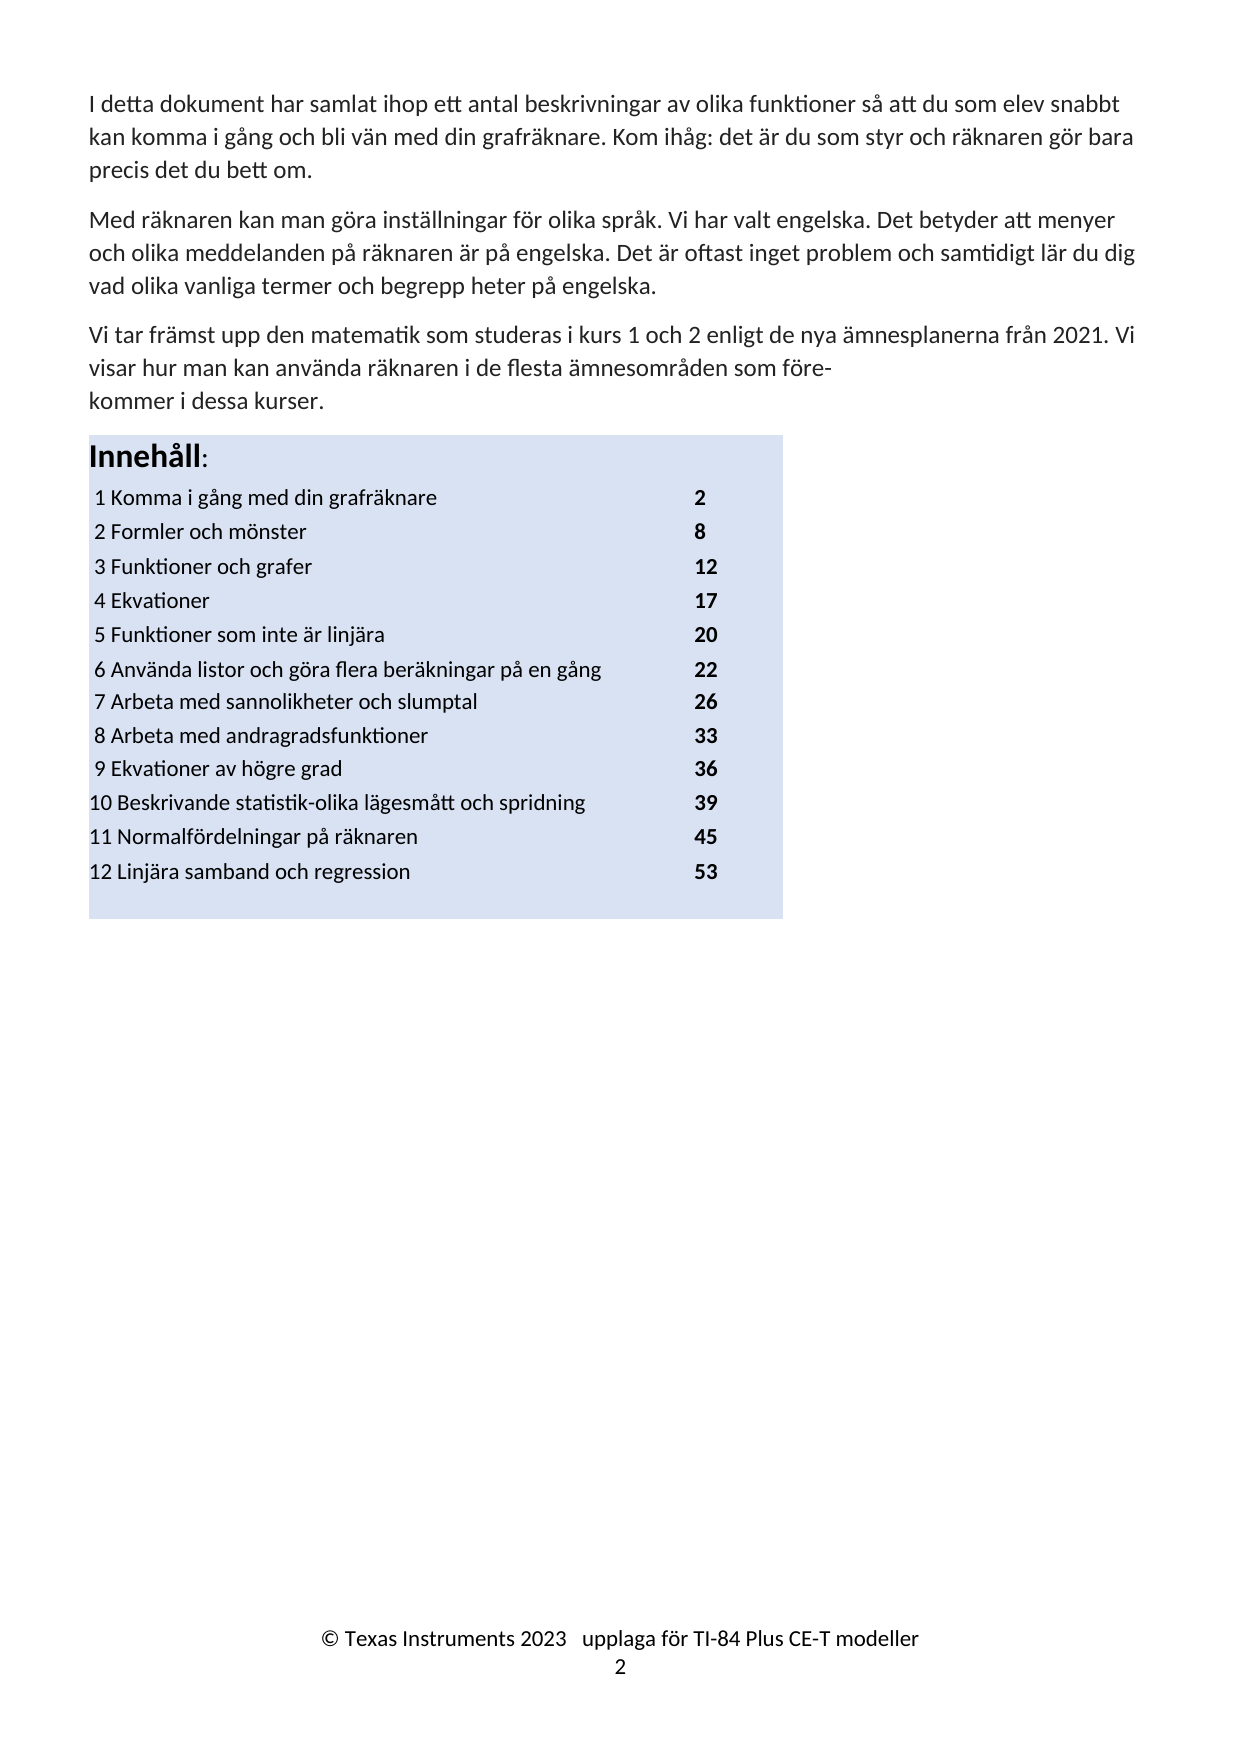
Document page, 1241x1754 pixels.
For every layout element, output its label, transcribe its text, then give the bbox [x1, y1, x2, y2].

text 6 Använda listor och göra flera beräkningar på en gång 22 [89, 655, 783, 683]
text 5 Funktioner som inte är linjära 20 [89, 621, 783, 648]
text 1 Komma i gång med din grafräknare 2 [89, 483, 783, 511]
text I detta dokument har samlat ihop ett antal beskrivningar av olika funktioner så att du som elev snabbt kan komma i gång och bli vän med din grafräknare. Kom ihåg: det är du som styr och räknaren gör bara precis det du bett om. [89, 89, 1152, 185]
text 7 Arbeta med sannolikheter och slumptal 26 [89, 687, 783, 715]
text 4 Ekvationer 17 [89, 586, 783, 614]
text 11 Normalfördelningar på räknaren 45 [89, 822, 783, 850]
text 10 Beskrivande statistik-olika lägesmått och spridning 39 [89, 788, 783, 816]
text 12 Linjära samband och regression 53 [89, 857, 783, 885]
text 8 Arbeta med andragradsfunktioner 33 [89, 721, 783, 749]
text Vi tar främst upp den matematik som studeras i kurs 1 och 2 enligt de nya ämnesplanerna från 2021. Vi visar hur man kan använda räknaren i de flesta ämnesområden som före- kommer i dessa kurser. [89, 319, 1152, 416]
text Med räknaren kan man göra inställningar för olika språk. Vi har valt engelska. Det betyder att menyer och olika meddelanden på räknaren är på engelska. Det är oftast inget problem och samtidigt lär du dig vad olika vanliga termer och begrepp heter på engelska. [89, 204, 1152, 300]
text 2 Formler och mönster 8 [89, 517, 783, 545]
text 9 Ekvationer av högre grad 36 [89, 754, 783, 782]
text Innehåll: [89, 435, 783, 476]
text 3 Funktioner och grafer 12 [89, 552, 783, 580]
